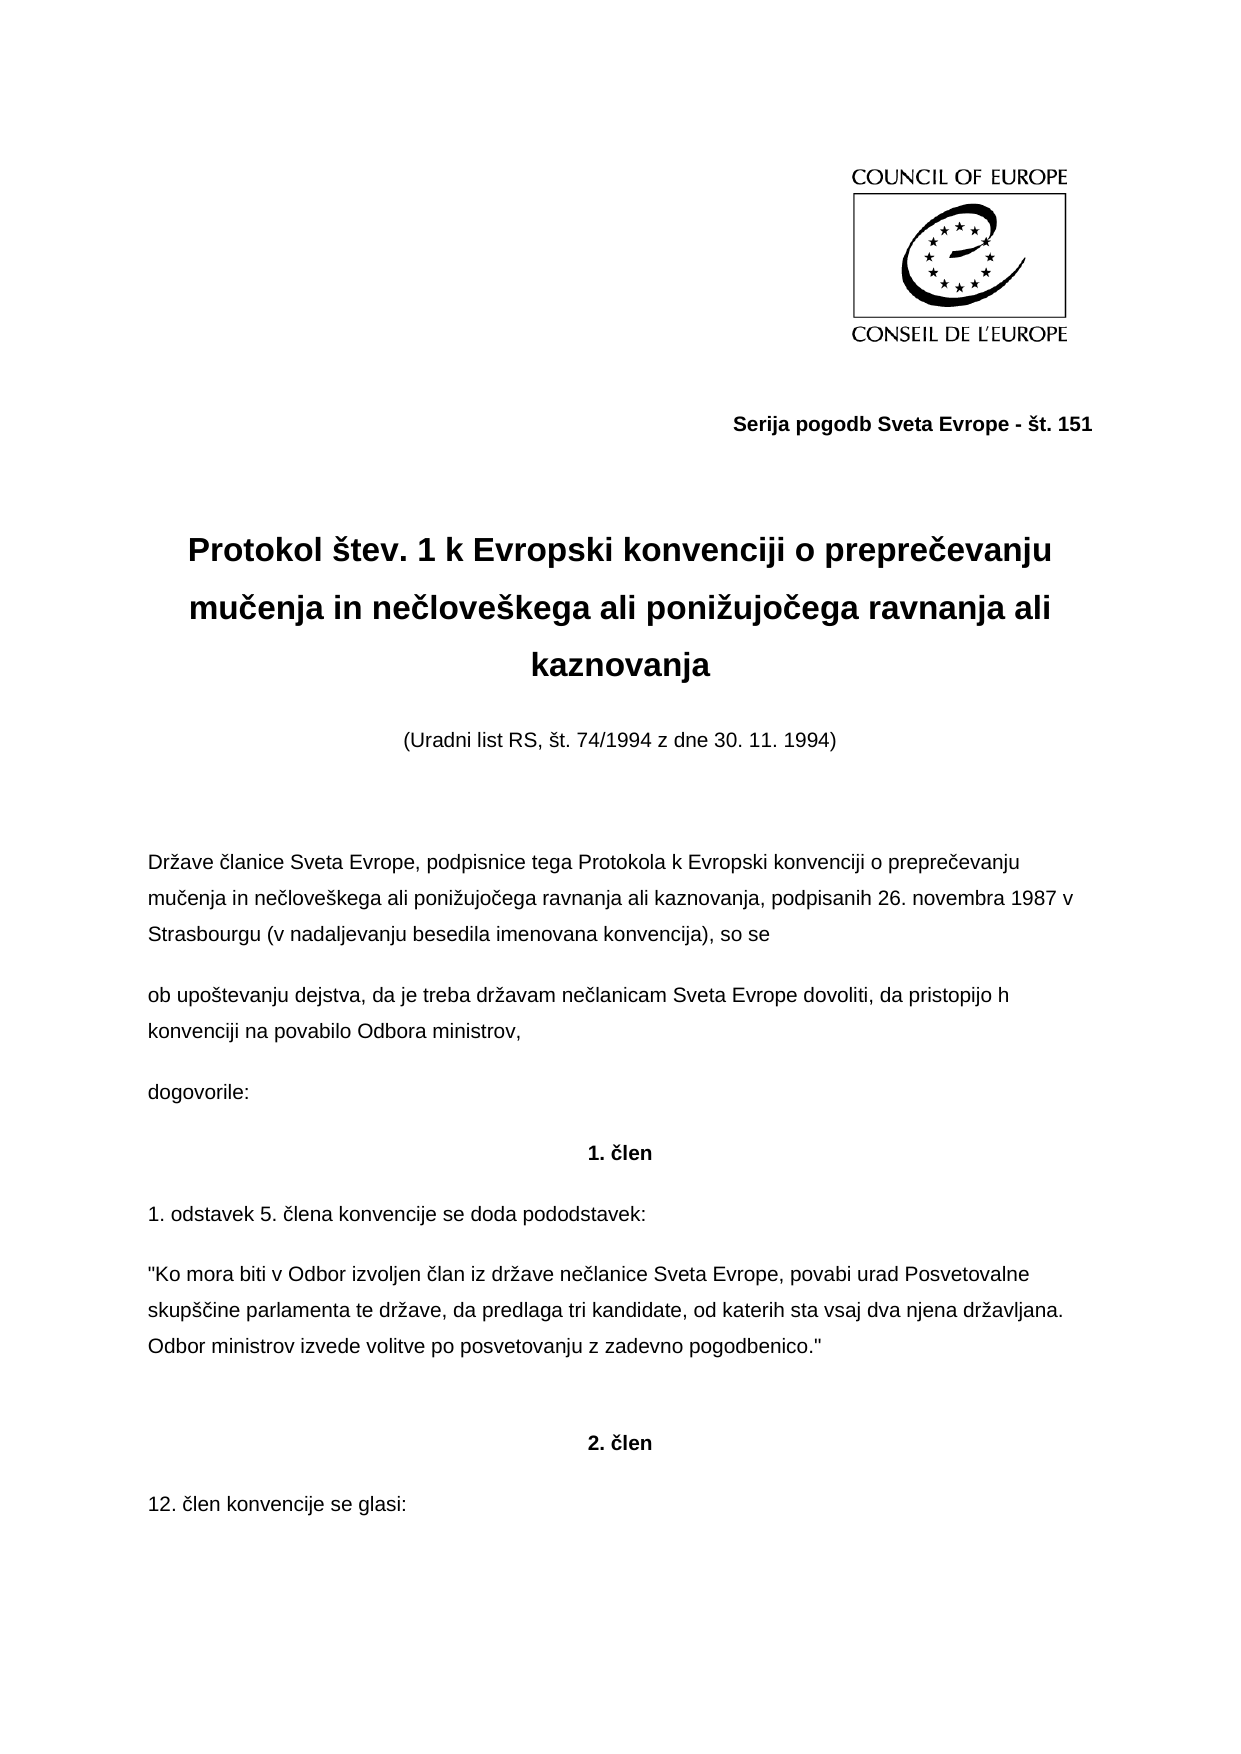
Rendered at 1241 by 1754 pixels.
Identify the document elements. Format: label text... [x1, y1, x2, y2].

text 1. člen [148, 1140, 1093, 1164]
text 2. člen [148, 1431, 1093, 1455]
text (Uradni list RS, št. 74/1994 z dne 30. 11. 1994) [148, 728, 1093, 752]
text Protokol štev. 1 k Evropski konvenciji o preprečevanju mučenja in nečloveškega ali ponižujočega ravnanja ali kaznovanja [148, 530, 1093, 684]
picture [825, 147, 1093, 362]
text Države članice Sveta Evrope, podpisnice tega Protokola k Evropski konvenciji o preprečevanju mučenja in nečloveškega ali ponižujočega ravnanja ali kaznovanja, podpisanih 26. novembra 1987 v Strasbourgu (v nadaljevanju besedila imenovana konvencija), so se [148, 850, 1093, 946]
text Serija pogodb Sveta Evrope - št. 151 [148, 412, 1093, 436]
text ob upoštevanju dejstva, da je treba državam nečlanicam Sveta Evrope dovoliti, da pristopijo h konvenciji na povabilo Odbora ministrov, [148, 983, 1093, 1042]
text "Ko mora biti v Odbor izvoljen član iz države nečlanice Sveta Evrope, povabi urad Posvetovalne skupščine parlamenta te države, da predlaga tri kandidate, od katerih sta vsaj dva njena državljana. Odbor ministrov izvede volitve po posvetovanju z zadevno pogodbenico." [148, 1262, 1093, 1394]
text dogovorile: [148, 1079, 1093, 1103]
text 1. odstavek 5. člena konvencije se doda pododstavek: [148, 1201, 1093, 1225]
text 12. člen konvencije se glasi: [148, 1492, 1093, 1516]
